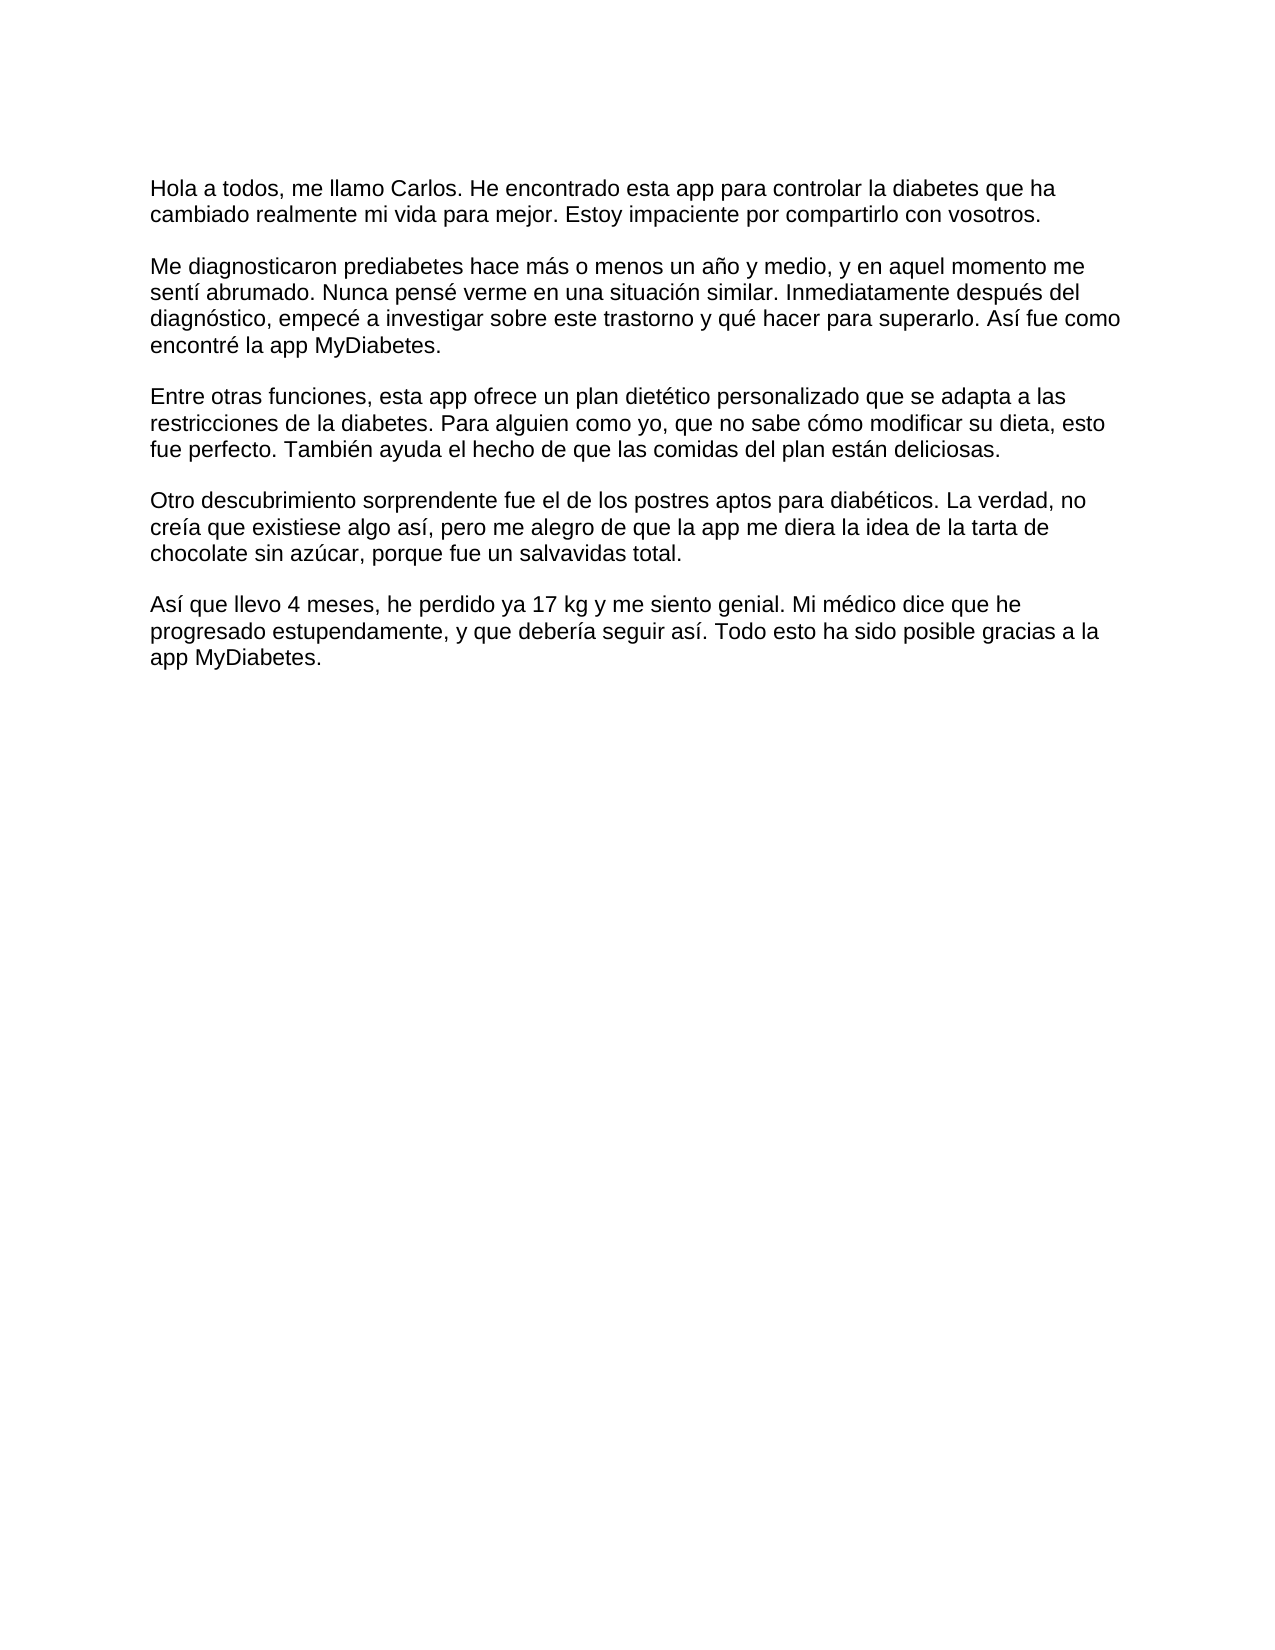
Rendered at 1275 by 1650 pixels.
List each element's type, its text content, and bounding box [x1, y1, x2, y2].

text Otro descubrimiento sorprendente fue el de los postres aptos para diabéticos. La verdad, no creía que existiese algo así, pero me alegro de que la app me diera la idea de la tarta de chocolate sin azúcar, porque fue un salvavidas total. [150, 487, 1125, 566]
text Entre otras funciones, esta app ofrece un plan dietético personalizado que se adapta a las restricciones de la diabetes. Para alguien como yo, que no sabe cómo modificar su dieta, esto fue perfecto. También ayuda el hecho de que las comidas del plan están deliciosas. [150, 383, 1125, 462]
text Me diagnosticaron prediabetes hace más o menos un año y medio, y en aquel momento me sentí abrumado. Nunca pensé verme en una situación similar. Inmediatamente después del diagnóstico, empecé a investigar sobre este trastorno y qué hacer para superarlo. Así fue como encontré la app MyDiabetes. [150, 253, 1125, 358]
text Así que llevo 4 meses, he perdido ya 17 kg y me siento genial. Mi médico dice que he progresado estupendamente, y que debería seguir así. Todo esto ha sido posible gracias a la app MyDiabetes. [150, 591, 1125, 670]
text Hola a todos, me llamo Carlos. He encontrado esta app para controlar la diabetes que ha cambiado realmente mi vida para mejor. Estoy impaciente por compartirlo con vosotros. [150, 175, 1125, 228]
